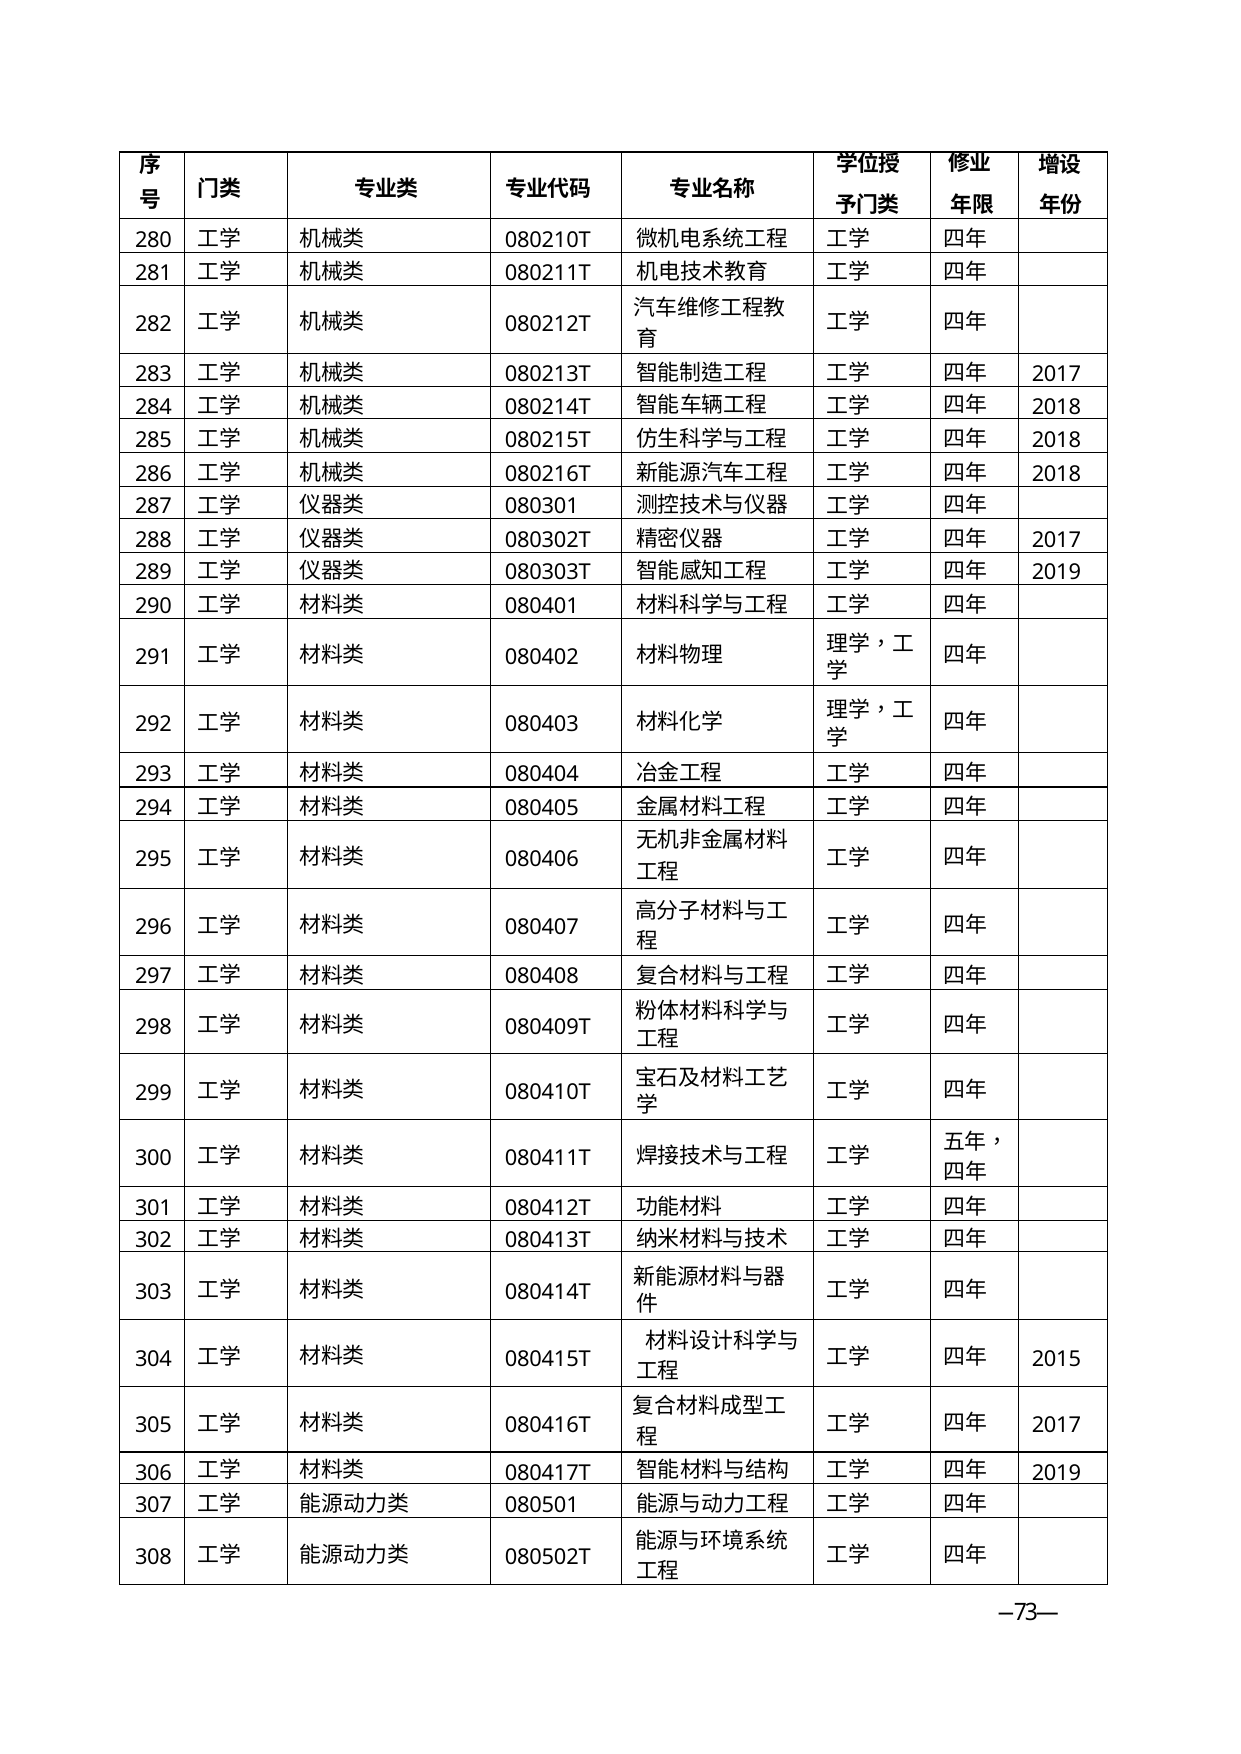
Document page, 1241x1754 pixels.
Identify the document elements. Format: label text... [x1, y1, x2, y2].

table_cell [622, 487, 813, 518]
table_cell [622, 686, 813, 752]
table_cell 284 [120, 387, 184, 418]
table_cell 工学 [185, 253, 287, 285]
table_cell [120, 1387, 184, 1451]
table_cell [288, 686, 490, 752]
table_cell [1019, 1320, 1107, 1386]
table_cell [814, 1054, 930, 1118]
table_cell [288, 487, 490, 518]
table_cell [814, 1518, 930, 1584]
table_cell 仿生科学与工程 [622, 419, 813, 452]
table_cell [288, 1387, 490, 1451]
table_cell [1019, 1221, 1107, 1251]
table_cell 工学 [814, 286, 930, 353]
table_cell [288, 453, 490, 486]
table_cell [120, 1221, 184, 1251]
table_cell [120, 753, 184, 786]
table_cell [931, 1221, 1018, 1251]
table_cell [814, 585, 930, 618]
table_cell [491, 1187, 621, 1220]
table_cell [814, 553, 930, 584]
table_cell 工学 [814, 253, 930, 285]
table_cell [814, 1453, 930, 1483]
table_cell 080210T [491, 219, 621, 252]
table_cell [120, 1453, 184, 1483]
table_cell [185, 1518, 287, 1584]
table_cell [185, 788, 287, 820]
table_cell 汽车维修工程教 育 [622, 286, 813, 353]
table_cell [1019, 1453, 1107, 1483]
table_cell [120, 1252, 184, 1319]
table_cell 080212T [491, 286, 621, 353]
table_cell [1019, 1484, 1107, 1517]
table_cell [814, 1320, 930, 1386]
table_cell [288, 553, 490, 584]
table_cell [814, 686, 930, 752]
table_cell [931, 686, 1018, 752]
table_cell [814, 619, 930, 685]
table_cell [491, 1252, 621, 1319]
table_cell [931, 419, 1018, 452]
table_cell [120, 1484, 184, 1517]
table_cell 工学 [185, 219, 287, 252]
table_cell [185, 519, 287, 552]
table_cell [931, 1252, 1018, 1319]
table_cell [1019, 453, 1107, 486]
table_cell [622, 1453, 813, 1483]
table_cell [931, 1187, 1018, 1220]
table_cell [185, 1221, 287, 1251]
table_cell 工学 [185, 286, 287, 353]
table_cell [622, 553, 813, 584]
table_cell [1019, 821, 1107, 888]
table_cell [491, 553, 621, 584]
table_cell 280 [120, 219, 184, 252]
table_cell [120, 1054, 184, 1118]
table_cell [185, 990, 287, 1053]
table_cell 机电技术教育 [622, 253, 813, 285]
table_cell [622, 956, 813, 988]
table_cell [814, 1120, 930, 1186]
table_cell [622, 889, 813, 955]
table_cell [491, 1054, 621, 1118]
table_header 学位授 予门类 [814, 153, 930, 218]
table_header 专业类 [288, 153, 490, 218]
table_cell 四年 [931, 219, 1018, 252]
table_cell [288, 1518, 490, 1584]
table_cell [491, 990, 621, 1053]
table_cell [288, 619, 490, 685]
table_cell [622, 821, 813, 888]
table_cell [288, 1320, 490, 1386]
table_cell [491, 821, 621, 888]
table_header 序 号 [120, 153, 184, 218]
table_cell [1019, 253, 1107, 285]
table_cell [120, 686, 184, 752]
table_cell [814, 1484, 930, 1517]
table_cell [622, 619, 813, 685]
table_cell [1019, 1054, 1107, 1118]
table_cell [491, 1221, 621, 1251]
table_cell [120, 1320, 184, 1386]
table_header 专业代码 [491, 153, 621, 218]
table_cell 工学 [185, 419, 287, 452]
table_cell 机械类 [288, 387, 490, 418]
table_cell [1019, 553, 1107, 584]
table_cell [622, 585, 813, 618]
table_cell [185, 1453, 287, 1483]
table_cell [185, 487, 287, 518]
table_cell 工学 [185, 354, 287, 386]
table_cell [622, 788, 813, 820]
table_cell 机械类 [288, 219, 490, 252]
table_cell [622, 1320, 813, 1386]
table_cell 2018 [1019, 387, 1107, 418]
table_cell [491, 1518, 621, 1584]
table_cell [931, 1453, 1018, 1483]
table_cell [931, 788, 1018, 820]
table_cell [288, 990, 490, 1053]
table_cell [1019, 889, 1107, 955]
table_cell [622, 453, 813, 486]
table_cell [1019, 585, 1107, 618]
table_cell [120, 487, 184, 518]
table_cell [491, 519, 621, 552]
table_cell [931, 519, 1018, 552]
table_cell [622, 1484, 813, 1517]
table_cell 工学 [814, 354, 930, 386]
table_cell 微机电系统工程 [622, 219, 813, 252]
table_cell 工学 [814, 387, 930, 418]
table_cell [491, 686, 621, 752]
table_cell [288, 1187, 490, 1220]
table_cell 080215T [491, 419, 621, 452]
table_cell [1019, 286, 1107, 353]
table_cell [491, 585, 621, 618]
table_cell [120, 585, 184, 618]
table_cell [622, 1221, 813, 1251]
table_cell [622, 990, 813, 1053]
table_header 修业 年限 [931, 153, 1018, 218]
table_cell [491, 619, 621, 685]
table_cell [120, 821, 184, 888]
table_cell 机械类 [288, 419, 490, 452]
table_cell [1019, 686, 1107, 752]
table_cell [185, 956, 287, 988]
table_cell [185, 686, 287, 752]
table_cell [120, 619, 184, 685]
table_cell 四年 [931, 387, 1018, 418]
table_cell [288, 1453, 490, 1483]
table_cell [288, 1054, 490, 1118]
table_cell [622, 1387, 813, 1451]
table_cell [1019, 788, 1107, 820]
table_cell 2017 [1019, 354, 1107, 386]
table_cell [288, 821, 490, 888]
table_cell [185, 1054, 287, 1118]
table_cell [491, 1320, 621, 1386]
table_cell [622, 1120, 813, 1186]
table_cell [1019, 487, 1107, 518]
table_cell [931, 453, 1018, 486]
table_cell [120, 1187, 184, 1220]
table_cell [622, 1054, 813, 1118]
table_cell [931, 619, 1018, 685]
table_header 增设 年份 [1019, 153, 1107, 218]
table_cell 智能制造工程 [622, 354, 813, 386]
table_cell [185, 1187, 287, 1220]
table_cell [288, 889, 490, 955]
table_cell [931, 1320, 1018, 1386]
table_cell 282 [120, 286, 184, 353]
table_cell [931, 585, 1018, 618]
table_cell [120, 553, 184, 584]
table_cell 四年 [931, 354, 1018, 386]
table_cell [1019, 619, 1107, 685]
table_cell 283 [120, 354, 184, 386]
table_cell 机械类 [288, 286, 490, 353]
table_header 专业名称 [622, 153, 813, 218]
table_header 门类 [185, 153, 287, 218]
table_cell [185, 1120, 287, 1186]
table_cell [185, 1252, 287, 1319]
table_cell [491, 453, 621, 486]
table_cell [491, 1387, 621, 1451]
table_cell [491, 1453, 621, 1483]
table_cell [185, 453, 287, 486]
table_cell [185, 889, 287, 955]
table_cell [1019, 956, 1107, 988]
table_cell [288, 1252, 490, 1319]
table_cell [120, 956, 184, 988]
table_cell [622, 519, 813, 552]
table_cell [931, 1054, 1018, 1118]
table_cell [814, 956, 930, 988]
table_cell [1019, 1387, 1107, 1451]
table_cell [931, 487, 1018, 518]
table_cell 四年 [931, 253, 1018, 285]
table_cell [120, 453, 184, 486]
table_cell 工学 [814, 219, 930, 252]
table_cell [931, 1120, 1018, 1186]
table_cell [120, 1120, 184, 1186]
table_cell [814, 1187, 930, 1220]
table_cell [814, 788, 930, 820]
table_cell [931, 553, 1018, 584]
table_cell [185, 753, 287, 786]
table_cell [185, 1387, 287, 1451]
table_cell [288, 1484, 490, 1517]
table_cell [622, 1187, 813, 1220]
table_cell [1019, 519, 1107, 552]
table_cell 机械类 [288, 354, 490, 386]
table_cell 080213T [491, 354, 621, 386]
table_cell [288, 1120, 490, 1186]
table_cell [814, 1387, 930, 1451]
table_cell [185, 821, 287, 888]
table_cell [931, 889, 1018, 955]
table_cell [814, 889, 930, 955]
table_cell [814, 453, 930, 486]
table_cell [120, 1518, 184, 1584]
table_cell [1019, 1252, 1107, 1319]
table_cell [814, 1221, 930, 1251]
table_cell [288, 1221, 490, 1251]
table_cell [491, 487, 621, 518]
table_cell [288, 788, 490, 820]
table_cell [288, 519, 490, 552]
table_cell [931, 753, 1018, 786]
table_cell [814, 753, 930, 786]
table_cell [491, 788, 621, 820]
table_cell 080211T [491, 253, 621, 285]
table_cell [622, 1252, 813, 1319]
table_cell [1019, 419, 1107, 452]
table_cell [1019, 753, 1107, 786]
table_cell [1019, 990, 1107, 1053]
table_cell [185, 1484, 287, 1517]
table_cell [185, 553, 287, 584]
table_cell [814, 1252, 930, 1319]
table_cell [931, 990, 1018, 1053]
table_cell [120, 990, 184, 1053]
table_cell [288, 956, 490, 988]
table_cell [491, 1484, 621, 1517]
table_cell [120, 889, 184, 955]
table_cell 机械类 [288, 253, 490, 285]
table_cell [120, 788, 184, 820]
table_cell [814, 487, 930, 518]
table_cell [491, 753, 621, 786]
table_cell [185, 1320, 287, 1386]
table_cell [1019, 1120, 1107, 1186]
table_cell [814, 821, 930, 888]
table_cell 285 [120, 419, 184, 452]
table_cell 智能车辆工程 [622, 387, 813, 418]
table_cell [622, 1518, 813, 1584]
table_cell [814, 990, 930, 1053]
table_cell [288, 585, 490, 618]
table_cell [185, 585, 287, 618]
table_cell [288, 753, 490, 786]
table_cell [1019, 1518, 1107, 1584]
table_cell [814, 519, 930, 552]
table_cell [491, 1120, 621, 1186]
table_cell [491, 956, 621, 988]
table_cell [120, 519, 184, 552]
table_cell 四年 [931, 286, 1018, 353]
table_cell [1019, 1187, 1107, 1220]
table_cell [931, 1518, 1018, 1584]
table_cell [1019, 219, 1107, 252]
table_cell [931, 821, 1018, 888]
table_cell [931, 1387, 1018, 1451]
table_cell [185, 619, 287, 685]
table_cell 080214T [491, 387, 621, 418]
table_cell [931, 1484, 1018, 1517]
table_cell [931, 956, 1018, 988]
table_cell 281 [120, 253, 184, 285]
table_cell 工学 [185, 387, 287, 418]
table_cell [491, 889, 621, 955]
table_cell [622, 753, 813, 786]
table_cell 工学 [814, 419, 930, 452]
